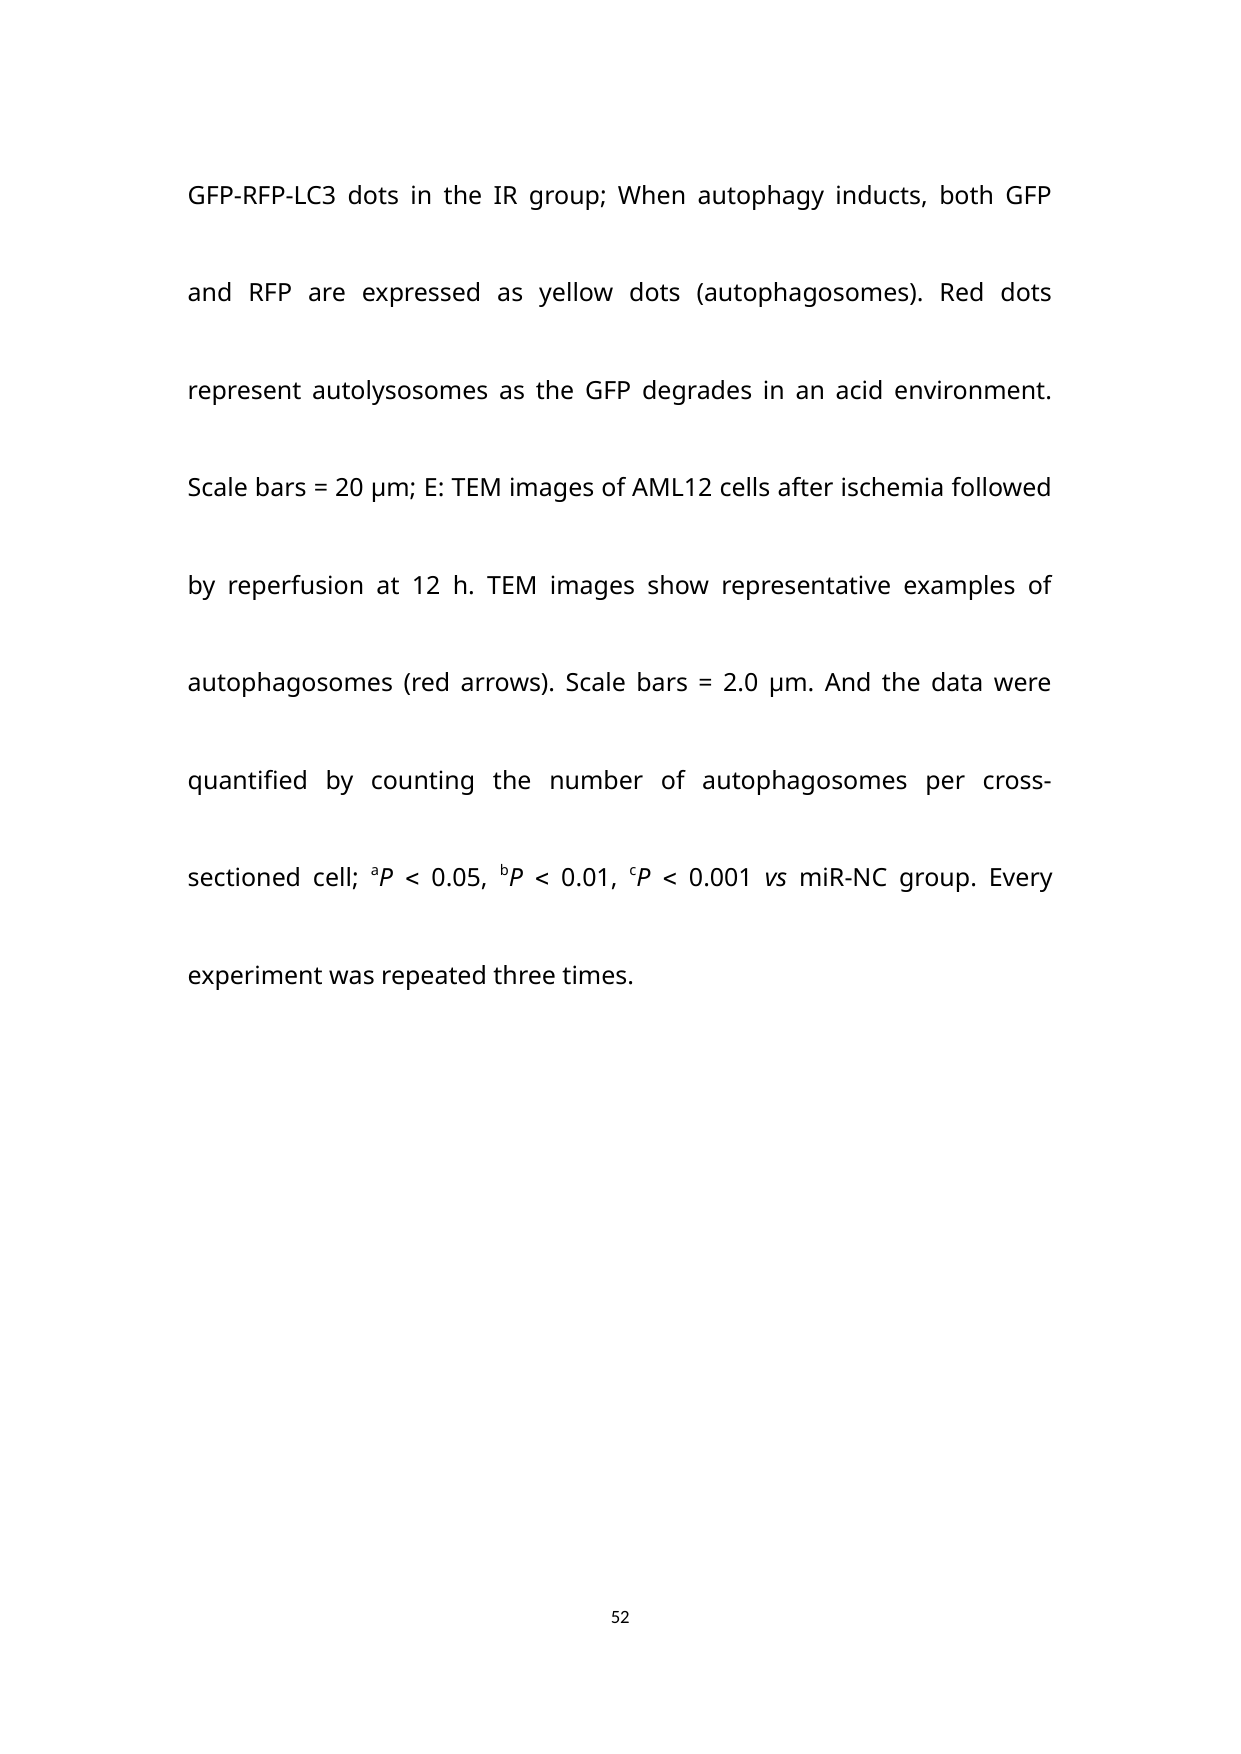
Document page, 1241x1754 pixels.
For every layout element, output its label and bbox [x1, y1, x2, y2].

text [187, 162, 1053, 1007]
